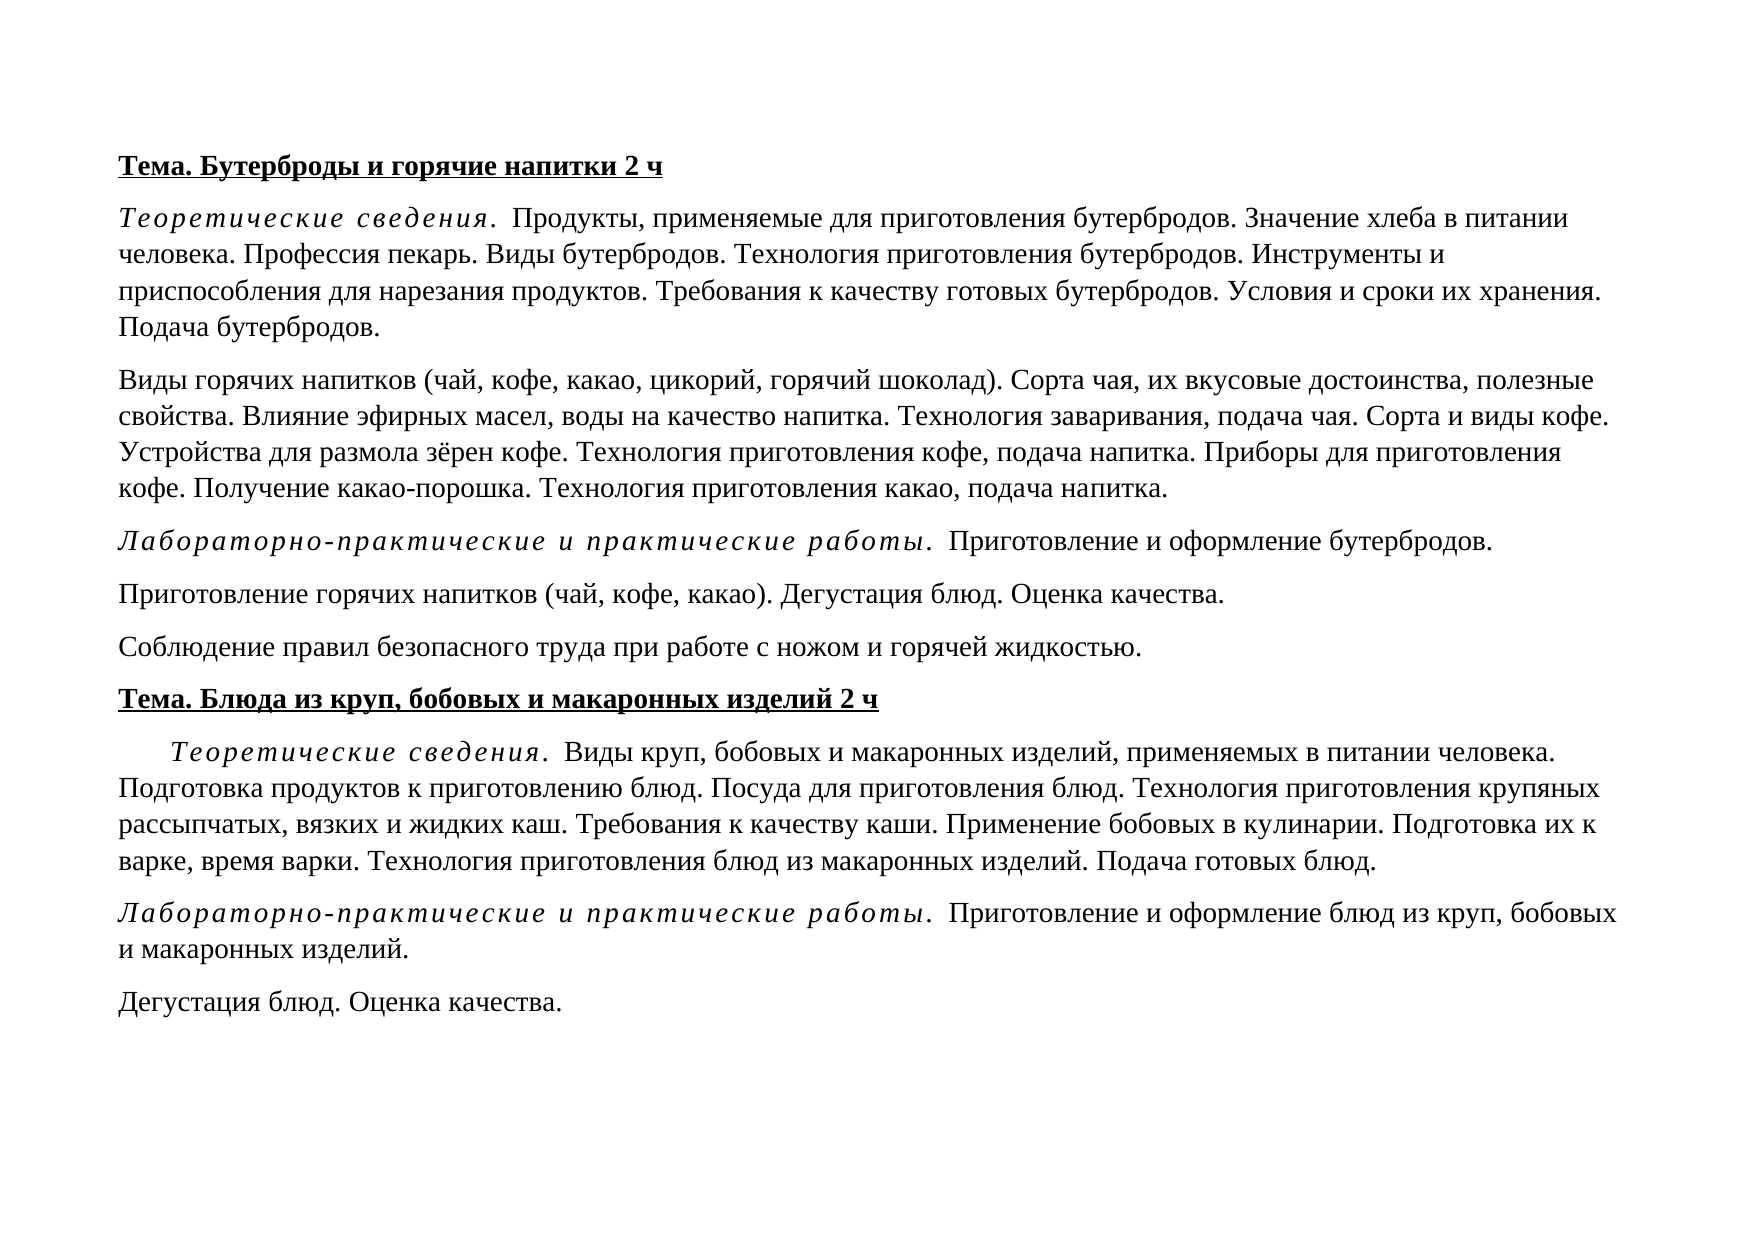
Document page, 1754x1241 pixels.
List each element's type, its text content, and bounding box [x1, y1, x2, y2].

text Лабораторно-практические и практические работы. Приготовление и оформление бутербродов. [118, 523, 1636, 557]
text Приготовление горячих напитков (чай, кофе, какао). Дегустация блюд. Оценка качества. [118, 576, 1636, 609]
text Теоретические сведения. Виды круп, бобовых и макаронных изделий, применяемых в питании человека. Подготовка продуктов к приготовлению блюд. Посуда для приготовления блюд. Технология приготовления крупяных рассыпчатых, вязких и жидких каш. Требования к качеству каши. Применение бобовых в кулинарии. Подготовка их к варке, время варки. Технология приготовления блюд из макаронных изделий. Подача готовых блюд. [118, 734, 1636, 876]
text Тема. Блюда из круп, бобовых и макаронных изделий 2 ч [118, 681, 1636, 715]
text Тема. Бутерброды и горячие напитки 2 ч [118, 148, 1636, 181]
text Дегустация блюд. Оценка качества. [118, 984, 1636, 1018]
text Соблюдение правил безопасного труда при работе с ножом и горячей жидкостью. [118, 629, 1636, 662]
text Виды горячих напитков (чай, кофе, какао, цикорий, горячий шоколад). Сорта чая, их вкусовые достоинства, полезные свойства. Влияние эфирных масел, воды на качество напитка. Технология заваривания, подача чая. Сорта и виды кофе. Устройства для размола зёрен кофе. Технология приготовления кофе, подача напитка. Приборы для приготовления кофе. Получение какао-порошка. Технология приготовления какао, подача напитка. [118, 362, 1636, 504]
text Теоретические сведения. Продукты, применяемые для приготовления бутербродов. Значение хлеба в питании человека. Профессия пекарь. Виды бутербродов. Технология приготовления бутербродов. Инструменты и приспособления для нарезания продуктов. Требования к качеству готовых бутербродов. Условия и сроки их хранения. Подача бутербродов. [118, 201, 1636, 342]
text Лабораторно-практические и практические работы. Приготовление и оформление блюд из круп, бобовых и макаронных изделий. [118, 896, 1636, 965]
